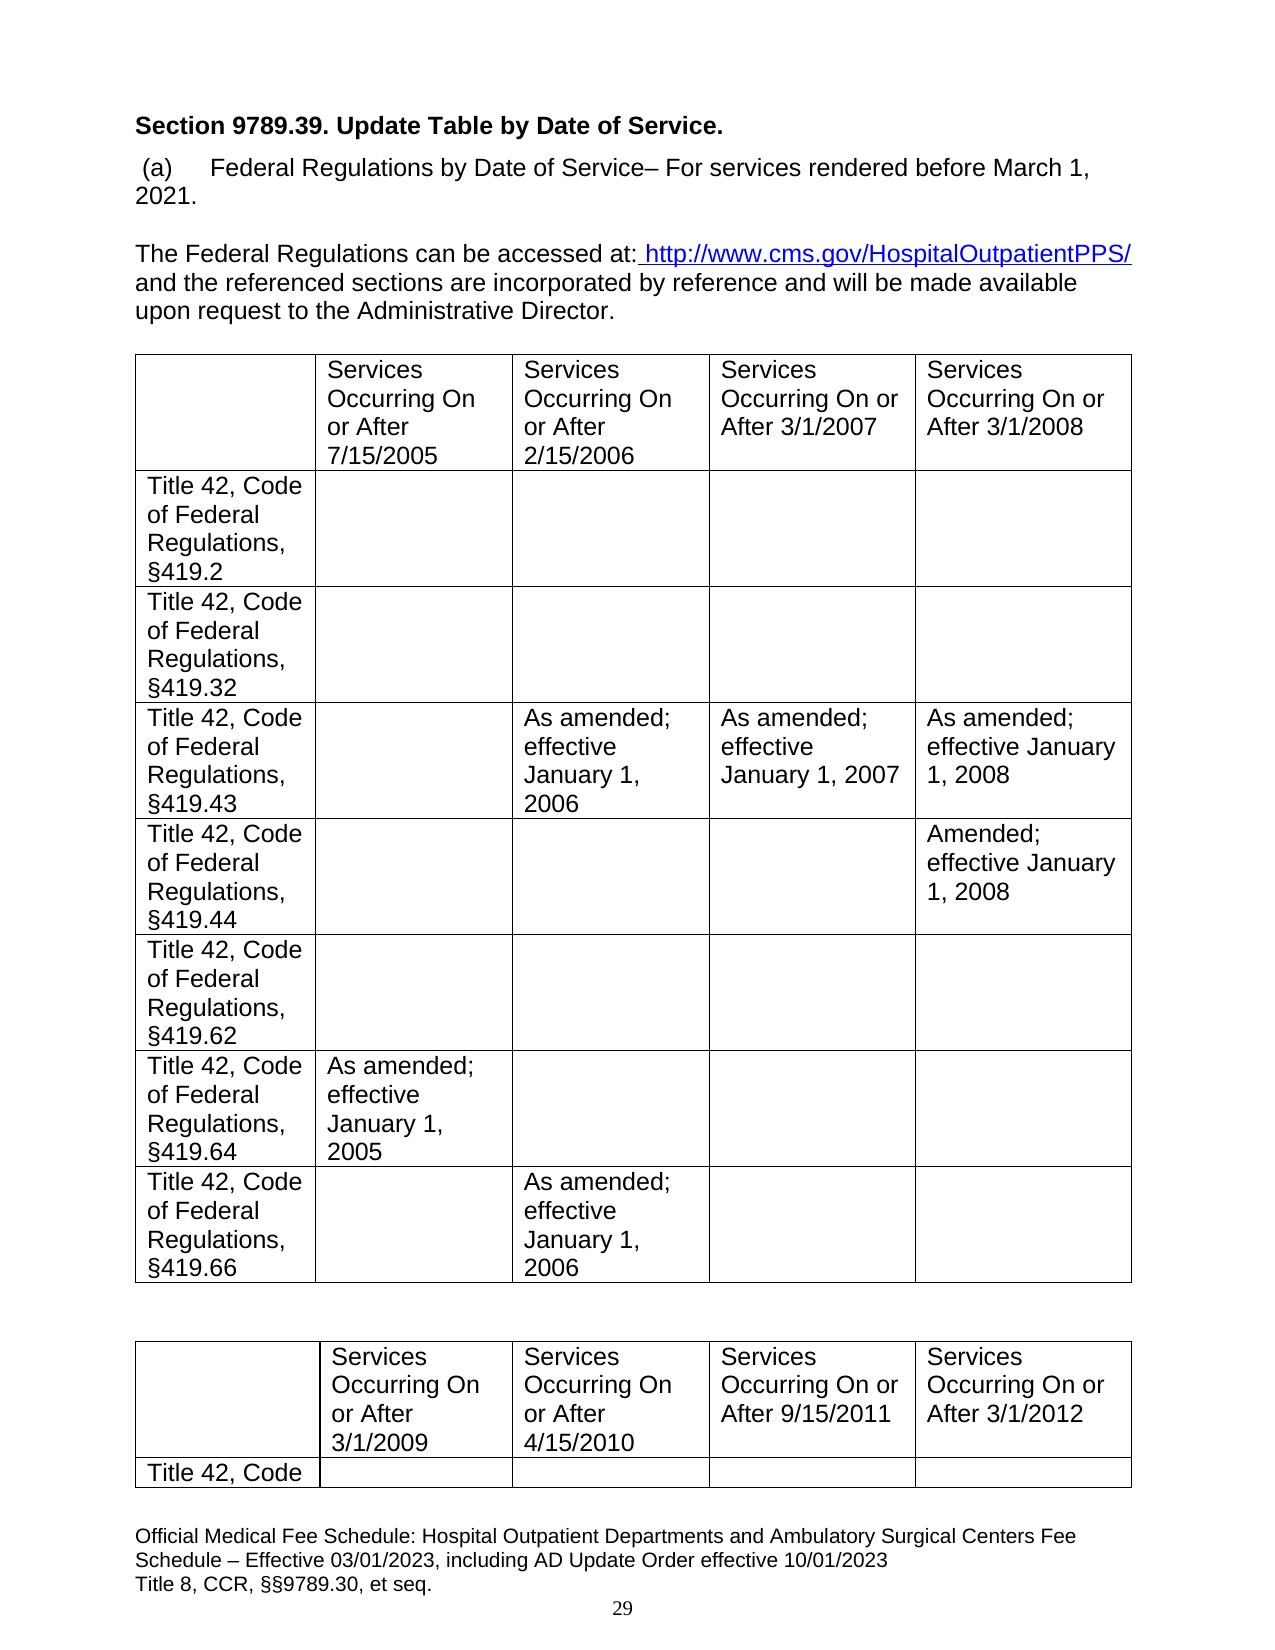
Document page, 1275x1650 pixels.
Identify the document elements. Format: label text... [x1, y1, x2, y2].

table_cell As amended; effective January 1, 2005 [316, 1051, 512, 1166]
table_cell [916, 1051, 1131, 1166]
table_header Services Occurring On or After 3/1/2008 [916, 355, 1131, 470]
table_cell Title 42, Code of Federal Regulations, §419.2 [136, 1458, 319, 1487]
table_cell [513, 935, 709, 1050]
table_cell [916, 1167, 1131, 1282]
table_cell Title 42, Code of Federal Regulations, §419.62 [136, 935, 315, 1050]
table_cell [316, 587, 512, 702]
table_cell [710, 1167, 915, 1282]
table_header Services Occurring On or After 7/15/2005 [316, 355, 512, 470]
table_cell Title 42, Code of Federal Regulations, §419.32 [136, 587, 315, 702]
list Federal Regulations by Date of Service– For services rendered before March 1, 2021. [135, 153, 1140, 210]
table_cell As amended; effective January 1, 2008 [916, 703, 1131, 818]
table_cell [916, 1458, 1131, 1487]
table_cell [513, 587, 709, 702]
table_cell [916, 471, 1131, 586]
table_header Services Occurring On or After 2/15/2006 [513, 355, 709, 470]
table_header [710, 1342, 915, 1457]
table_cell [316, 703, 512, 818]
table_cell As amended; effective January 1, 2007 [710, 703, 915, 818]
table_header Services Occurring On or After 3/1/2009 [321, 1342, 512, 1457]
table_cell [316, 471, 512, 586]
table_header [513, 1342, 709, 1457]
table_cell [710, 1051, 915, 1166]
table_cell Title 42, Code of Federal Regulations, §419.66 [136, 1167, 315, 1282]
table_cell [316, 1167, 512, 1282]
table_cell Title 42, Code of Federal Regulations, §419.64 [136, 1051, 315, 1166]
table_cell As amended; effective January 1, 2006 [513, 1167, 709, 1282]
table_cell [916, 587, 1131, 702]
table_cell [513, 1458, 709, 1487]
table_cell As amended; effective January 1, 2006 [513, 703, 709, 818]
table_cell [513, 1051, 709, 1166]
table_cell [710, 935, 915, 1050]
text The Federal Regulations can be accessed at: http://www.cms.gov/HospitalOutpatientPPS/ and the referenced sections are incorporated by reference and will be made available upon request to the Administrative Director. [135, 239, 1140, 325]
subtitle Section 9789.39. Update Table by Date of Service. [135, 111, 1140, 140]
table_cell [916, 935, 1131, 1050]
table_cell [710, 471, 915, 586]
table_cell Amended; effective January 1, 2008 [916, 819, 1131, 934]
table_cell Title 42, Code of Federal Regulations, §419.44 [136, 819, 315, 934]
table_header [136, 355, 315, 470]
table_cell [321, 1458, 512, 1487]
table_cell [316, 819, 512, 934]
table_cell [710, 819, 915, 934]
table_header [136, 1342, 319, 1457]
table_cell [316, 935, 512, 1050]
table_header Services Occurring On or After 3/1/2012 [916, 1342, 1131, 1457]
table_header Services Occurring On or After 3/1/2007 [710, 355, 915, 470]
table_cell [513, 471, 709, 586]
table_cell [710, 587, 915, 702]
table_cell Title 42, Code of Federal Regulations, §419.2 [136, 471, 315, 586]
table_cell [513, 819, 709, 934]
table_cell Title 42, Code of Federal Regulations, §419.43 [136, 703, 315, 818]
table_cell [710, 1458, 915, 1487]
